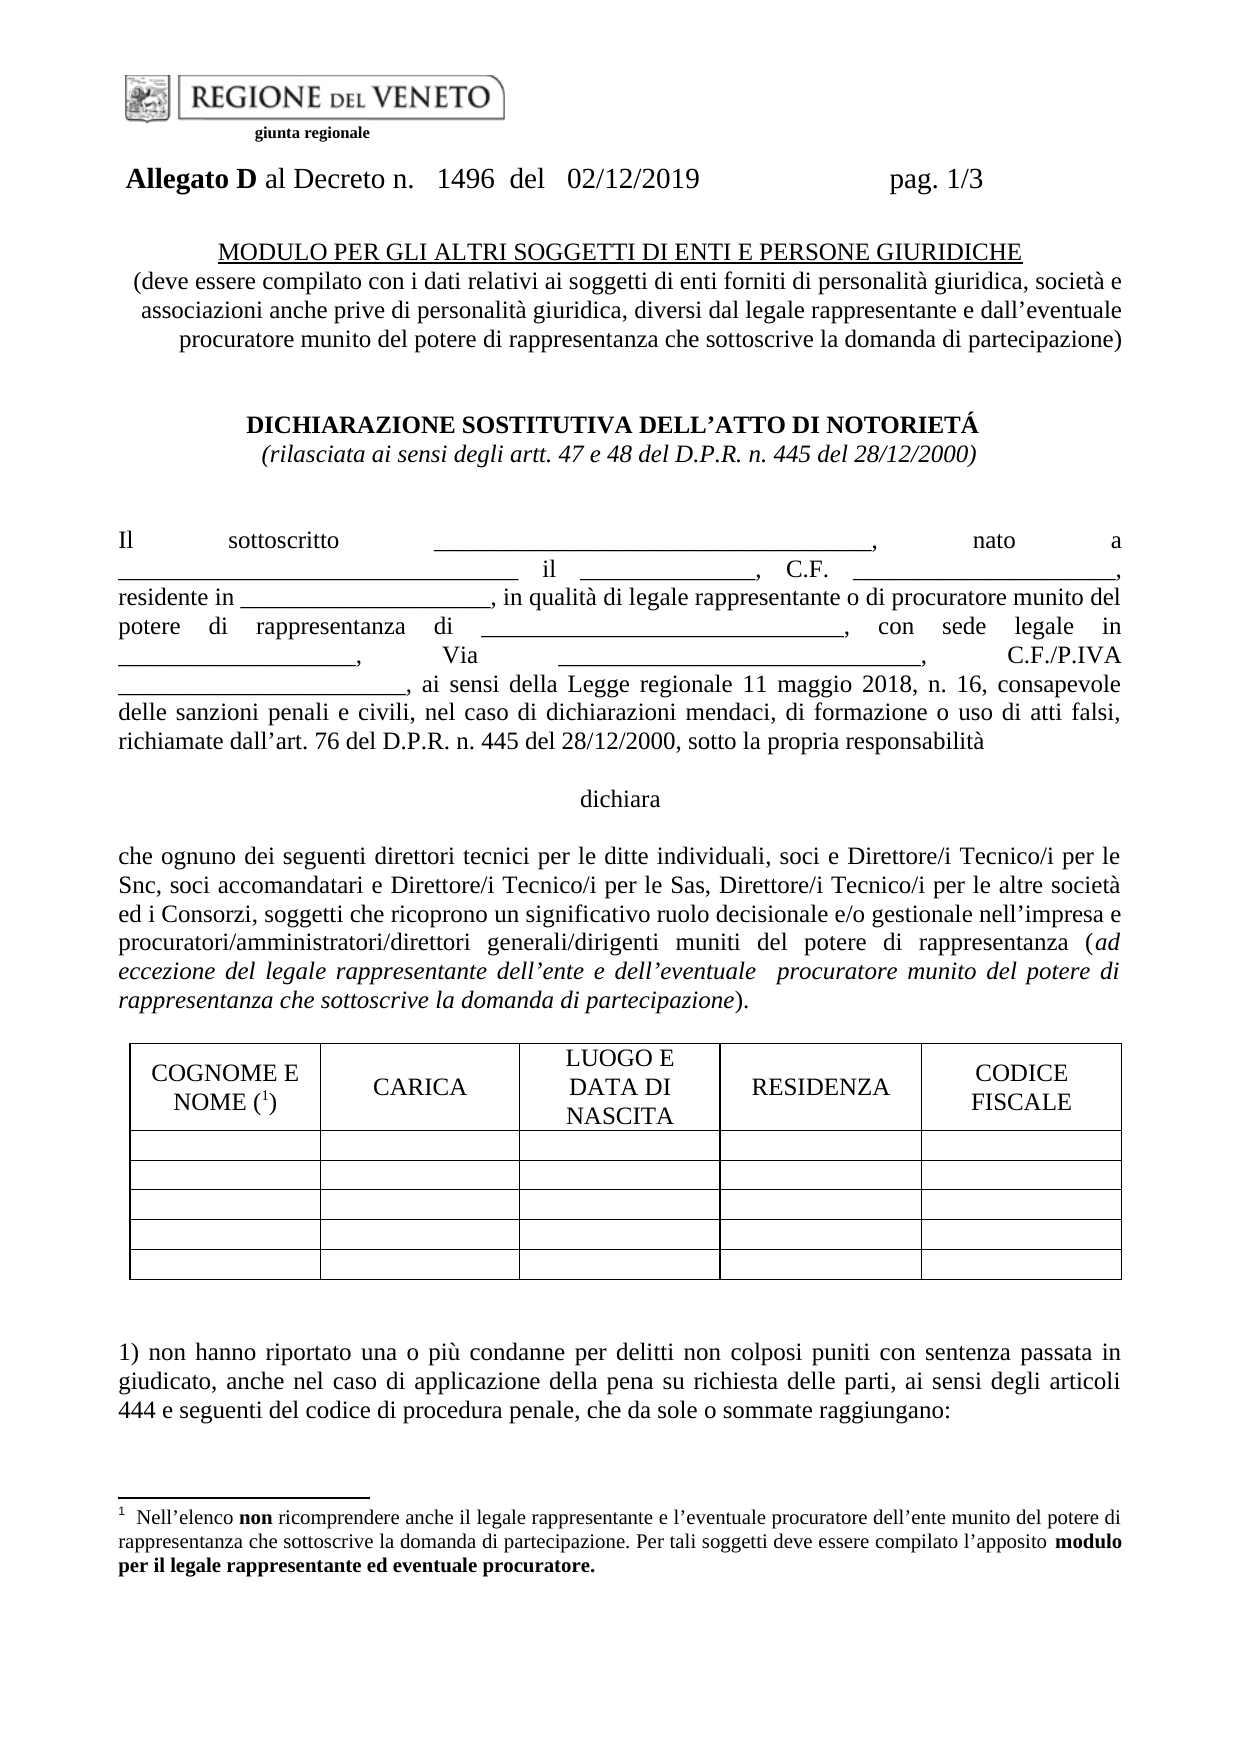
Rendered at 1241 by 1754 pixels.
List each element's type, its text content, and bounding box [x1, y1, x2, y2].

table_cell [131, 1220, 320, 1249]
table_cell [922, 1220, 1121, 1249]
table_cell [922, 1161, 1121, 1189]
text 1) non hanno riportato una o più condanne per delitti non colposi puniti con sentenza passata in giudicato, anche nel caso di applicazione della pena su richiesta delle parti, ai sensi degli articoli 444 e seguenti del codice di procedura penale, che da sole o sommate raggiungano: [118, 1337, 1122, 1423]
text che ognuno dei seguenti direttori tecnici per le ditte individuali, soci e Direttore/i Tecnico/i per le Snc, soci accomandatari e Direttore/i Tecnico/i per le Sas, Direttore/i Tecnico/i per le altre società ed i Consorzi, soggetti che ricoprono un significativo ruolo decisionale e/o gestionale nell’impresa e procuratori/amministratori/direttori generali/dirigenti muniti del potere di rappresentanza (ad eccezione del legale rappresentante dell’ente e dell’eventuale procuratore munito del potere di rappresentanza che sottoscrive la domanda di partecipazione). [118, 841, 1122, 1014]
table_cell [520, 1131, 719, 1159]
table_cell [131, 1131, 320, 1159]
text Il sottoscritto ___________________________________, nato a ________________________________ il ______________, C.F. _____________________, residente in ____________________, in qualità di legale rappresentante o di procuratore munito del potere di rappresentanza di _____________________________, con sede legale in ___________________, Via _____________________________, C.F./P.IVA _______________________, ai sensi della Legge regionale 11 maggio 2018, n. 16, consapevole delle sanzioni penali e civili, nel caso di dichiarazioni mendaci, di formazione o uso di atti falsi, richiamate dall’art. 76 del D.P.R. n. 445 del 28/12/2000, sotto la propria responsabilità [118, 525, 1122, 755]
table_cell [321, 1190, 519, 1219]
text DICHIARAZIONE SOSTITUTIVA DELL’ATTO DI NOTORIETÁ [103, 410, 1122, 439]
table_cell [721, 1190, 921, 1219]
table_cell [321, 1161, 519, 1189]
text (rilasciata ai sensi degli artt. 47 e 48 del D.P.R. n. 445 del 28/12/2000) [118, 439, 1122, 467]
table_header LUOGO E DATA DI NASCITA [520, 1044, 719, 1130]
table_cell [321, 1131, 519, 1159]
table_cell [131, 1161, 320, 1189]
table_header CODICE FISCALE [922, 1044, 1121, 1130]
table_header RESIDENZA [721, 1044, 921, 1130]
table_cell [721, 1250, 921, 1279]
table_cell [321, 1220, 519, 1249]
table_cell [922, 1131, 1121, 1159]
table_header COGNOME E NOME () [131, 1044, 320, 1130]
table_cell [520, 1190, 719, 1219]
picture [125, 75, 505, 123]
table_cell [520, 1161, 719, 1189]
table_cell [721, 1131, 921, 1159]
table_cell [922, 1190, 1121, 1219]
table_cell [922, 1250, 1121, 1279]
text MODULO PER GLI ALTRI SOGGETTI DI ENTI E PERSONE GIURIDICHE [118, 237, 1122, 266]
table_cell [520, 1250, 719, 1279]
text (deve essere compilato con i dati relativi ai soggetti di enti forniti di personalità giuridica, società e associazioni anche prive di personalità giuridica, diversi dal legale rappresentante e dall’eventuale procuratore munito del potere di rappresentanza che sottoscrive la domanda di partecipazione) [118, 266, 1122, 352]
table_cell [131, 1190, 320, 1219]
table_cell [321, 1250, 519, 1279]
table_cell [131, 1250, 320, 1279]
table_cell [721, 1220, 921, 1249]
table_cell [721, 1161, 921, 1189]
text dichiara [118, 784, 1122, 812]
table_cell [520, 1220, 719, 1249]
table_header CARICA [321, 1044, 519, 1130]
